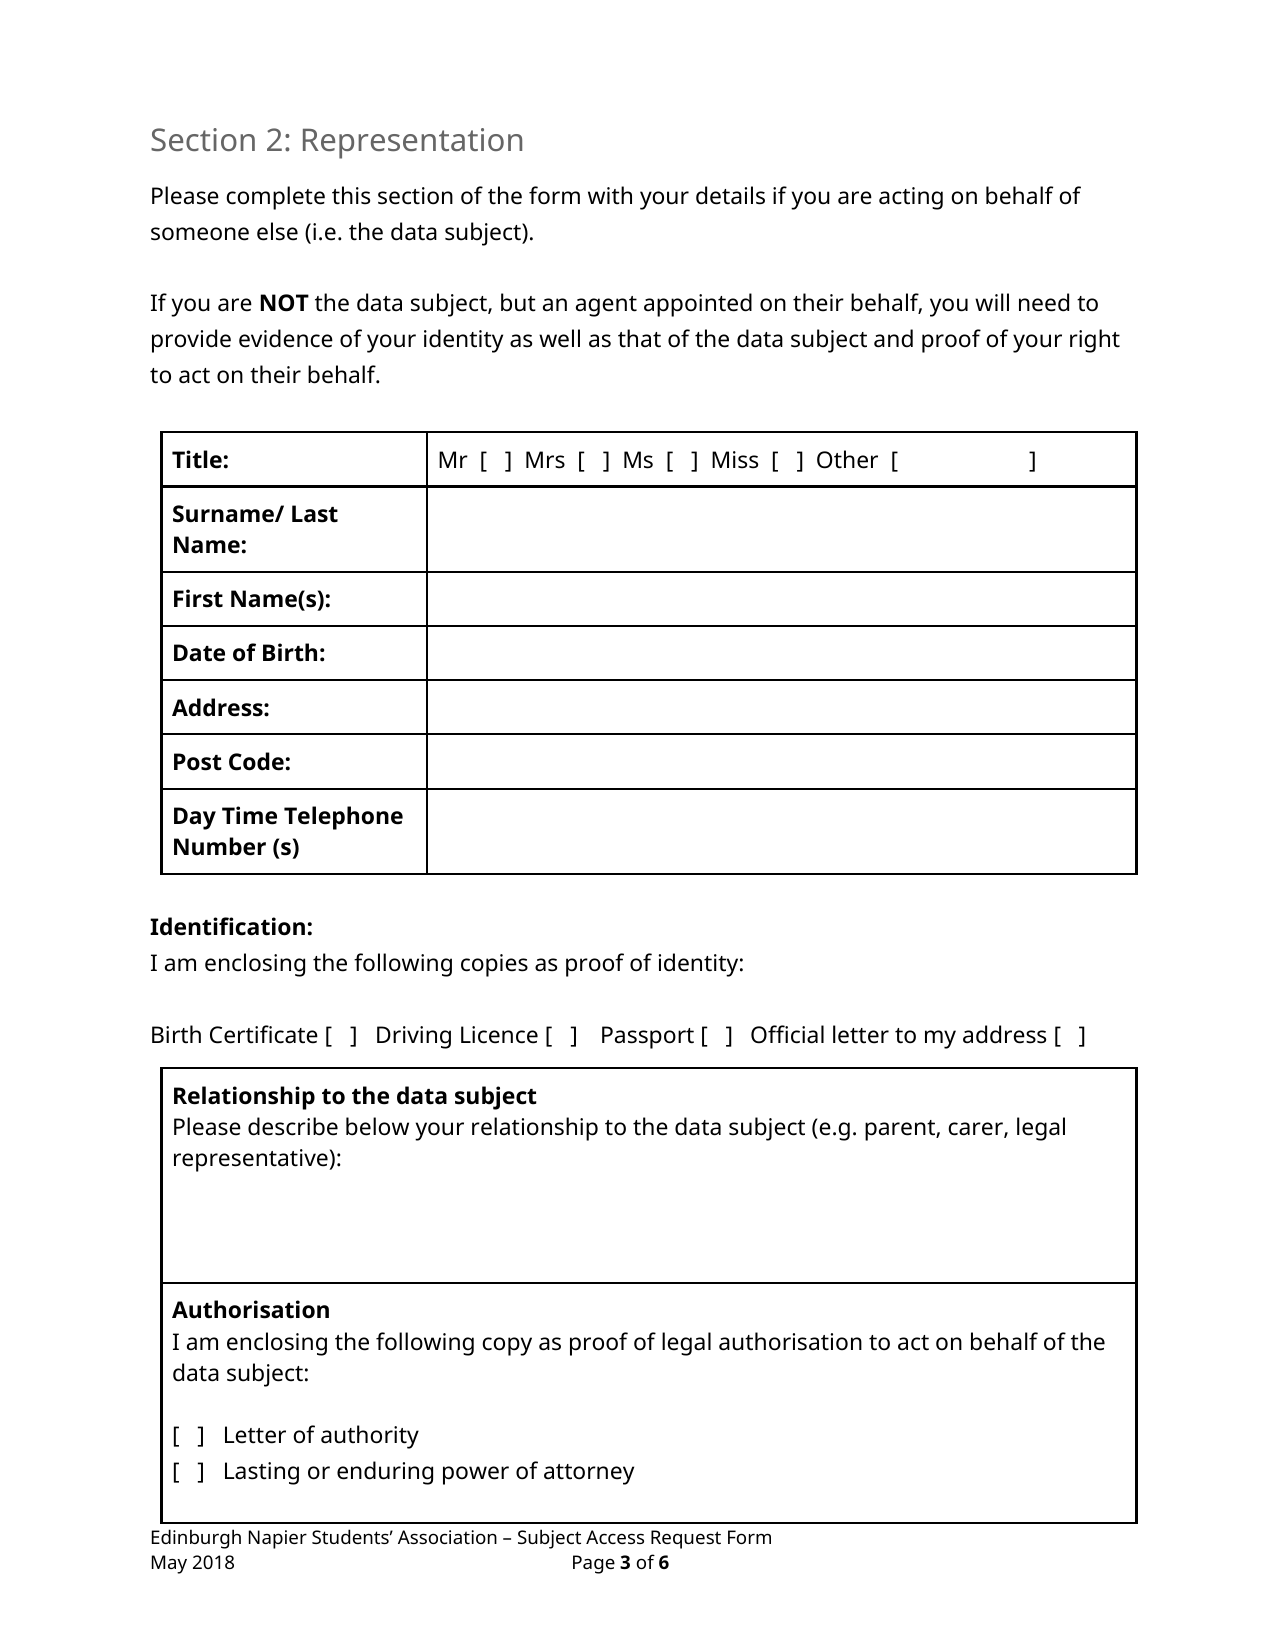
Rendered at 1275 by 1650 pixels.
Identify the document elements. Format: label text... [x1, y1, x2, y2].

table_cell [428, 735, 1135, 787]
table_cell [428, 681, 1135, 733]
table_header Mr [ ] Mrs [ ] Ms [ ] Miss [ ] Other [ ] [428, 433, 1135, 485]
table_cell Date of Birth: [163, 627, 426, 679]
text Please complete this section of the form with your details if you are acting on behalf of someone else (i.e. the data subject). [150, 179, 1125, 247]
text If you are NOT the data subject, but an agent appointed on their behalf, you will need to provide evidence of your identity as well as that of the data subject and proof of your right to act on their behalf. [150, 287, 1125, 391]
table_header Title: [163, 433, 426, 485]
table_cell Address: [163, 681, 426, 733]
table_header Relationship to the data subject Please describe below your relationship to the data subject (e.g. parent, carer, legal representative): [163, 1069, 1135, 1282]
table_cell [163, 1284, 1135, 1522]
text Birth Certificate [ ] Driving Licence [ ] Passport [ ] Official letter to my address [ ] [150, 1019, 1125, 1050]
table_cell Surname/ Last Name: [163, 488, 426, 571]
table_cell Post Code: [163, 735, 426, 787]
table_cell [428, 573, 1135, 625]
table_cell [428, 488, 1135, 571]
subtitle Section 2: Representation [150, 118, 1125, 161]
table_cell Day Time Telephone Number (s) [163, 790, 426, 873]
table_cell [428, 790, 1135, 873]
text Identification: [150, 911, 1125, 942]
table_cell First Name(s): [163, 573, 426, 625]
text I am enclosing the following copies as proof of identity: [150, 947, 1125, 978]
table_cell [428, 627, 1135, 679]
